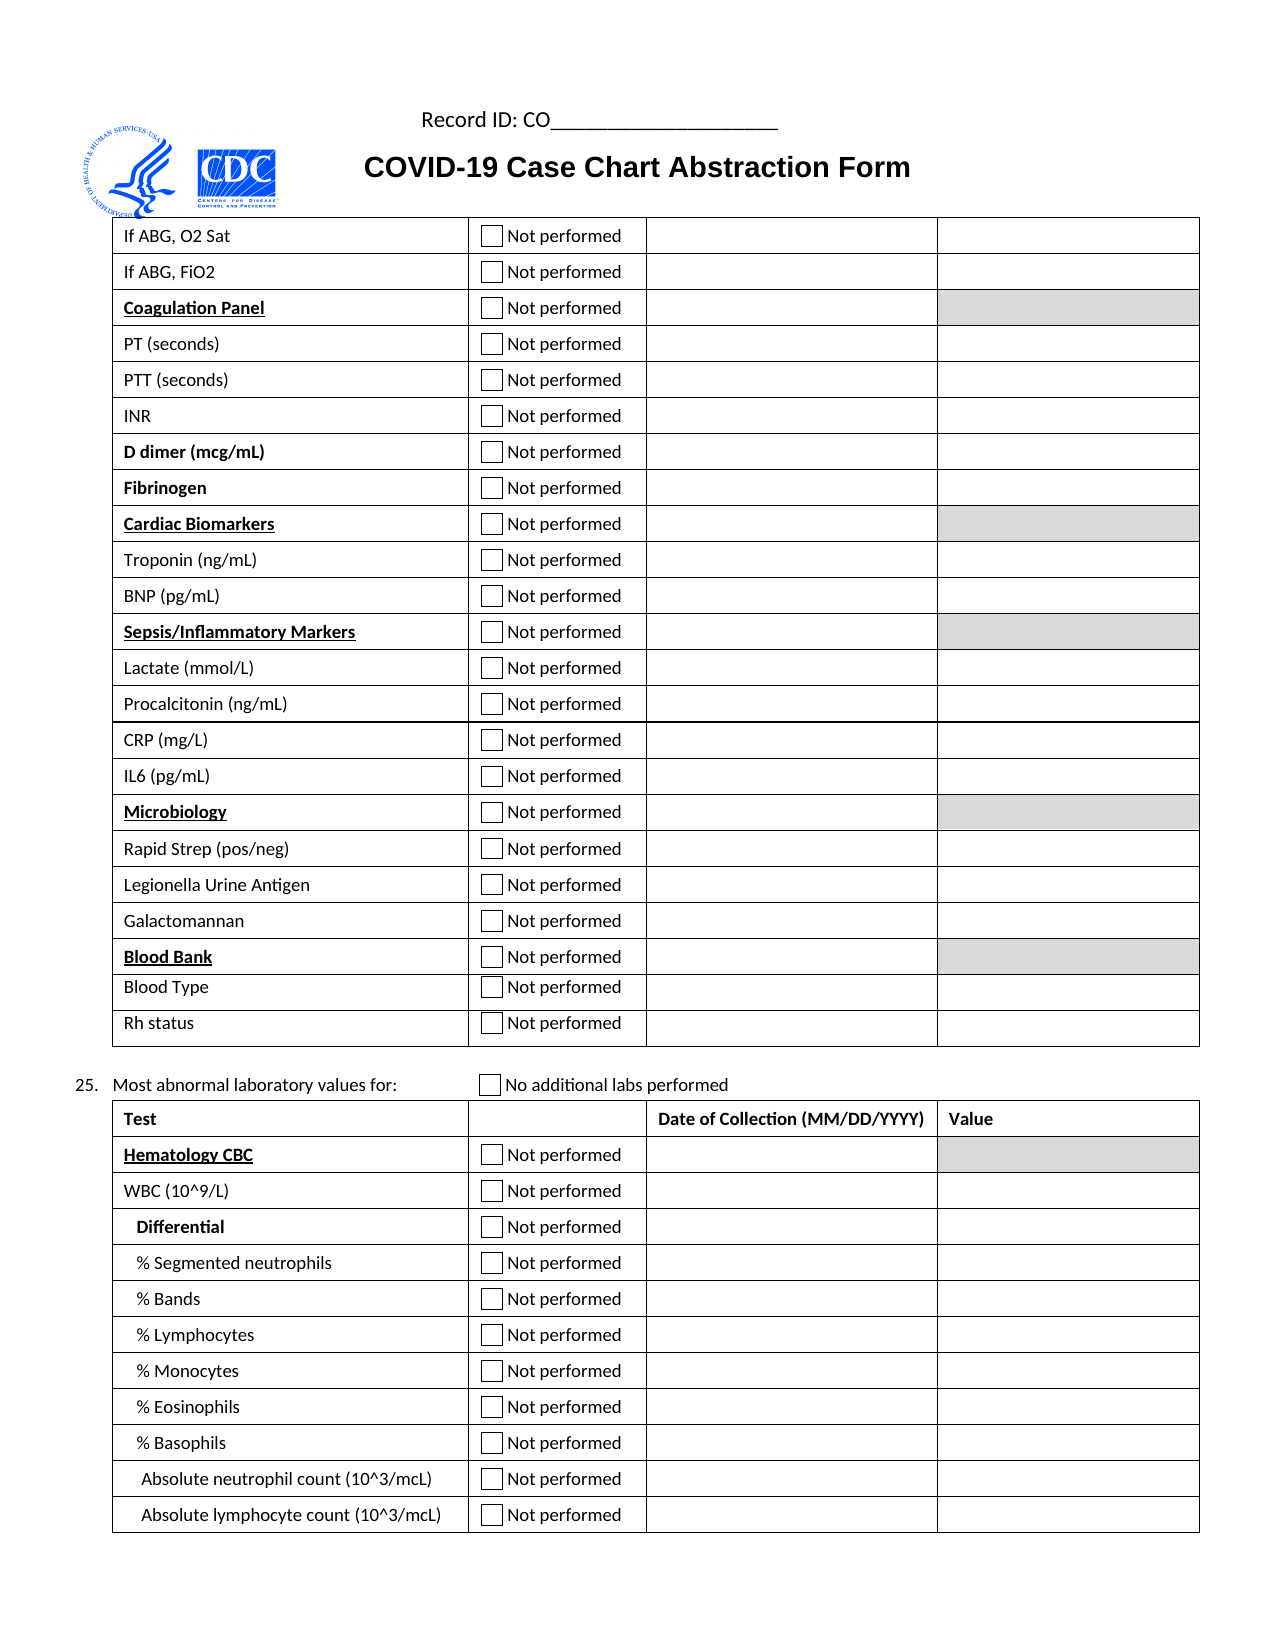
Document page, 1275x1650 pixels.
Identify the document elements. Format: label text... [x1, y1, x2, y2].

table_cell Not performed [469, 831, 646, 866]
table_cell [647, 903, 937, 938]
table_cell [938, 759, 1199, 793]
table_cell Lactate (mmol/L) [113, 650, 468, 685]
table_cell PTT (seconds) [113, 362, 468, 397]
table_cell [647, 1245, 937, 1280]
table_cell [647, 254, 937, 289]
table_cell Not performed [469, 1173, 646, 1208]
table_cell Not performed [469, 578, 646, 613]
table_cell Not performed [469, 290, 646, 325]
table_cell CRP (mg/L) [113, 723, 468, 757]
table_cell Rapid Strep (pos/neg) [113, 831, 468, 866]
table_cell [938, 326, 1199, 361]
table_cell Sepsis/Inflammatory Markers [113, 614, 468, 649]
table_cell [647, 723, 937, 757]
table_cell Not performed [469, 867, 646, 902]
table_cell Not performed [469, 903, 646, 938]
picture [83, 126, 279, 219]
table_cell [938, 831, 1199, 866]
table_cell % Segmented neutrophils [113, 1245, 468, 1280]
table_cell [647, 362, 937, 397]
table_cell [938, 1173, 1199, 1208]
table_cell If ABG, FiO2 [113, 254, 468, 289]
table_cell [938, 1461, 1199, 1496]
table_cell Not performed [469, 1245, 646, 1280]
table_cell [647, 1389, 937, 1424]
table_cell [647, 1209, 937, 1244]
table_cell Coagulation Panel [113, 290, 468, 325]
table_cell Not performed [469, 759, 646, 793]
table_header Date of Collection (MM/DD/YYYY) [647, 1101, 937, 1136]
table_cell Not performed [469, 542, 646, 577]
table_cell Not performed [469, 506, 646, 541]
table_cell [938, 650, 1199, 685]
table_cell [647, 470, 937, 505]
table_cell Not performed [469, 795, 646, 829]
table_cell [938, 723, 1199, 757]
table_cell [647, 975, 937, 1010]
table_cell Blood Bank [113, 939, 468, 974]
table_cell [938, 434, 1199, 469]
table_cell [647, 1353, 937, 1388]
table_cell Not performed [469, 1353, 646, 1388]
table_cell [647, 650, 937, 685]
table_cell Not performed [469, 1281, 646, 1316]
table_cell [938, 1425, 1199, 1460]
table_cell [938, 1317, 1199, 1352]
table_cell [647, 1011, 937, 1046]
table_cell Not performed [469, 1137, 646, 1172]
table_cell [647, 542, 937, 577]
table_cell Legionella Urine Antigen [113, 867, 468, 902]
table_header Test [113, 1101, 468, 1136]
table_cell % Eosinophils [113, 1389, 468, 1424]
table_cell [938, 542, 1199, 577]
table_cell [938, 254, 1199, 289]
table_cell BNP (pg/mL) [113, 578, 468, 613]
table_cell Not performed [469, 434, 646, 469]
table_cell [647, 290, 937, 325]
list Most abnormal laboratory values for: No additional labs performed [75, 1073, 1200, 1096]
table_cell [647, 1281, 937, 1316]
table_cell Not performed [469, 398, 646, 433]
table_cell Not performed [469, 650, 646, 685]
table_cell Absolute neutrophil count (10^3/mcL) [113, 1461, 468, 1496]
table_cell Not performed [469, 1389, 646, 1424]
table_cell Not performed [469, 939, 646, 974]
table_cell [647, 1497, 937, 1532]
table_cell [647, 326, 937, 361]
table_cell [938, 1245, 1199, 1280]
table_cell Rh status [113, 1011, 468, 1046]
table_cell [938, 470, 1199, 505]
table_cell [938, 1137, 1199, 1172]
table_cell Fibrinogen [113, 470, 468, 505]
table_cell [647, 434, 937, 469]
table_cell [938, 506, 1199, 541]
table_cell Not performed [469, 1497, 646, 1532]
table_cell [647, 831, 937, 866]
table_cell IL6 (pg/mL) [113, 759, 468, 793]
table_cell [647, 1461, 937, 1496]
table_cell D dimer (mcg/mL) [113, 434, 468, 469]
table_cell Blood Type [113, 975, 468, 1010]
table_cell [647, 578, 937, 613]
table_cell [938, 795, 1199, 829]
table_cell Not performed [469, 1317, 646, 1352]
table_cell [647, 1425, 937, 1460]
table_cell [647, 218, 937, 253]
table_cell Cardiac Biomarkers [113, 506, 468, 541]
table_cell Hematology CBC [113, 1137, 468, 1172]
table_cell Galactomannan [113, 903, 468, 938]
table_cell % Basophils [113, 1425, 468, 1460]
table_cell Not performed [469, 1209, 646, 1244]
table_cell [938, 362, 1199, 397]
table_cell Not performed [469, 1425, 646, 1460]
table_cell [647, 867, 937, 902]
table_cell Not performed [469, 686, 646, 721]
table_cell [938, 1281, 1199, 1316]
table_cell [938, 1209, 1199, 1244]
table_cell [938, 398, 1199, 433]
table_cell [938, 614, 1199, 649]
table_cell [938, 218, 1199, 253]
table_cell INR [113, 398, 468, 433]
table_cell [938, 867, 1199, 902]
table_cell [938, 578, 1199, 613]
table_cell Not performed [469, 326, 646, 361]
table_cell Not performed [469, 1461, 646, 1496]
table_cell WBC (10^9/L) [113, 1173, 468, 1208]
table_cell Not performed [469, 254, 646, 289]
table_cell Not performed [469, 362, 646, 397]
table_cell Not performed [469, 614, 646, 649]
table_cell If ABG, O2 Sat [113, 218, 468, 253]
table_cell PT (seconds) [113, 326, 468, 361]
table_cell % Monocytes [113, 1353, 468, 1388]
table_cell Troponin (ng/mL) [113, 542, 468, 577]
table_cell % Lymphocytes [113, 1317, 468, 1352]
table_cell Procalcitonin (ng/mL) [113, 686, 468, 721]
table_cell [647, 1173, 937, 1208]
table_cell Not performed [469, 470, 646, 505]
table_cell [938, 290, 1199, 325]
table_cell Not performed [469, 723, 646, 757]
table_cell Not performed [469, 975, 646, 1010]
table_cell [647, 686, 937, 721]
table_header Value [938, 1101, 1199, 1136]
table_cell [938, 1497, 1199, 1532]
table_cell [647, 795, 937, 829]
table_cell [647, 398, 937, 433]
table_cell [647, 939, 937, 974]
table_cell [938, 1011, 1199, 1046]
table_cell [938, 975, 1199, 1010]
table_cell Not performed [469, 1011, 646, 1046]
table_cell Not performed [469, 218, 646, 253]
table_cell [647, 1137, 937, 1172]
table_cell Microbiology [113, 795, 468, 829]
table_cell [938, 903, 1199, 938]
table_cell [938, 1353, 1199, 1388]
table_cell [938, 1389, 1199, 1424]
table_cell Absolute lymphocyte count (10^3/mcL) [113, 1497, 468, 1532]
table_cell % Bands [113, 1281, 468, 1316]
table_cell [938, 686, 1199, 721]
table_header [469, 1101, 646, 1136]
table_cell Differential [113, 1209, 468, 1244]
table_cell [647, 759, 937, 793]
table_cell [647, 506, 937, 541]
table_cell [647, 614, 937, 649]
table_cell [647, 1317, 937, 1352]
table_cell [938, 939, 1199, 974]
